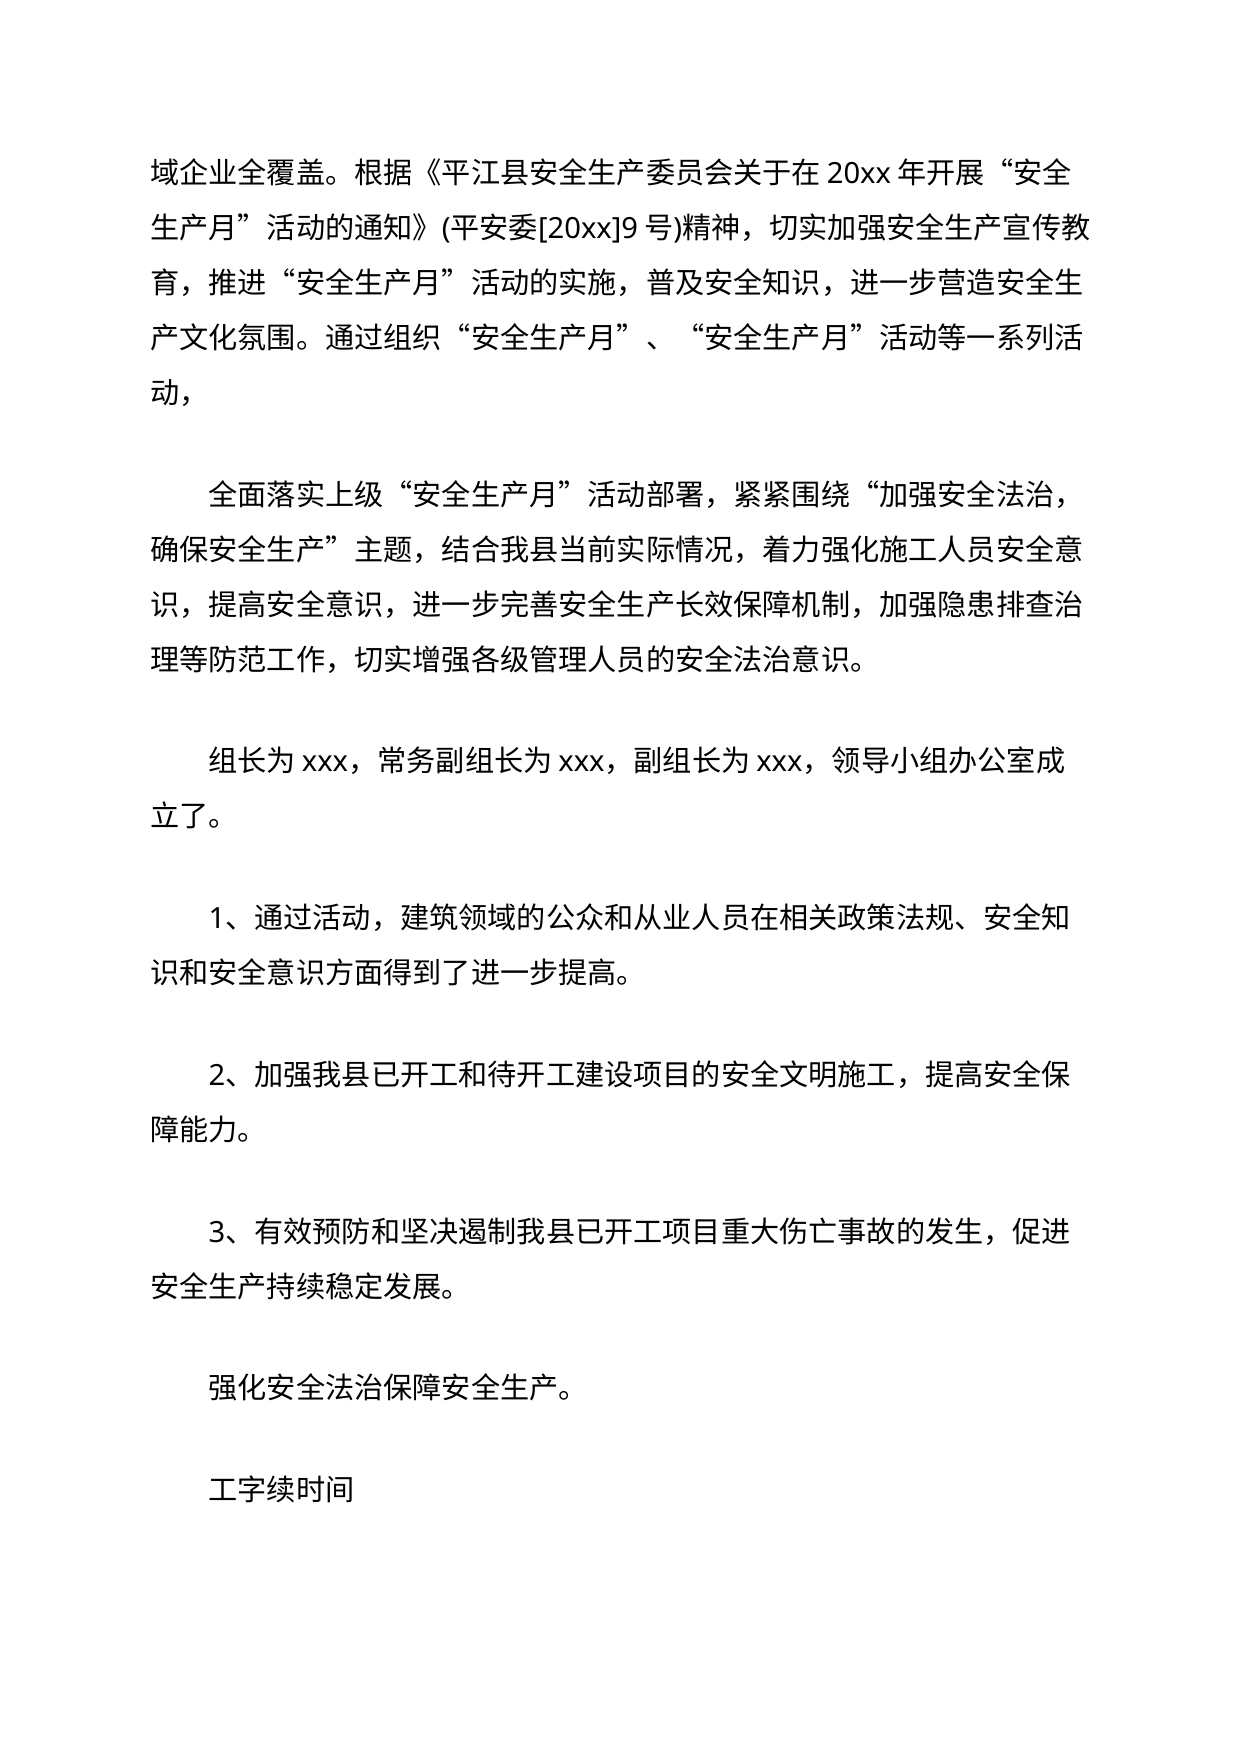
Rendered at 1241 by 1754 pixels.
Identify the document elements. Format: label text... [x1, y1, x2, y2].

text 3、有效预防和坚决遏制我县已开工项目重大伤亡事故的发生，促进安全生产持续稳定发展。 [150, 1208, 1090, 1306]
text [150, 150, 1090, 412]
text 组长为xxx，常务副组长为xxx，副组长为xxx，领导小组办公室成立了。 [150, 738, 1090, 835]
text 2、加强我县已开工和待开工建设项目的安全文明施工，提高安全保障能力。 [150, 1052, 1090, 1149]
text 全面落实上级“安全生产月”活动部署，紧紧围绕“加强安全法治，确保安全生产”主题，结合我县当前实际情况，着力强化施工人员安全意识，提高安全意识，进一步完善安全生产长效保障机制，加强隐患排查治理等防范工作，切实增强各级管理人员的安全法治意识。 [150, 472, 1090, 678]
text 强化安全法治保障安全生产。 [150, 1365, 1090, 1407]
text 1、通过活动，建筑领域的公众和从业人员在相关政策法规、安全知识和安全意识方面得到了进一步提高。 [150, 895, 1090, 992]
text 工字续时间 [150, 1467, 1090, 1509]
